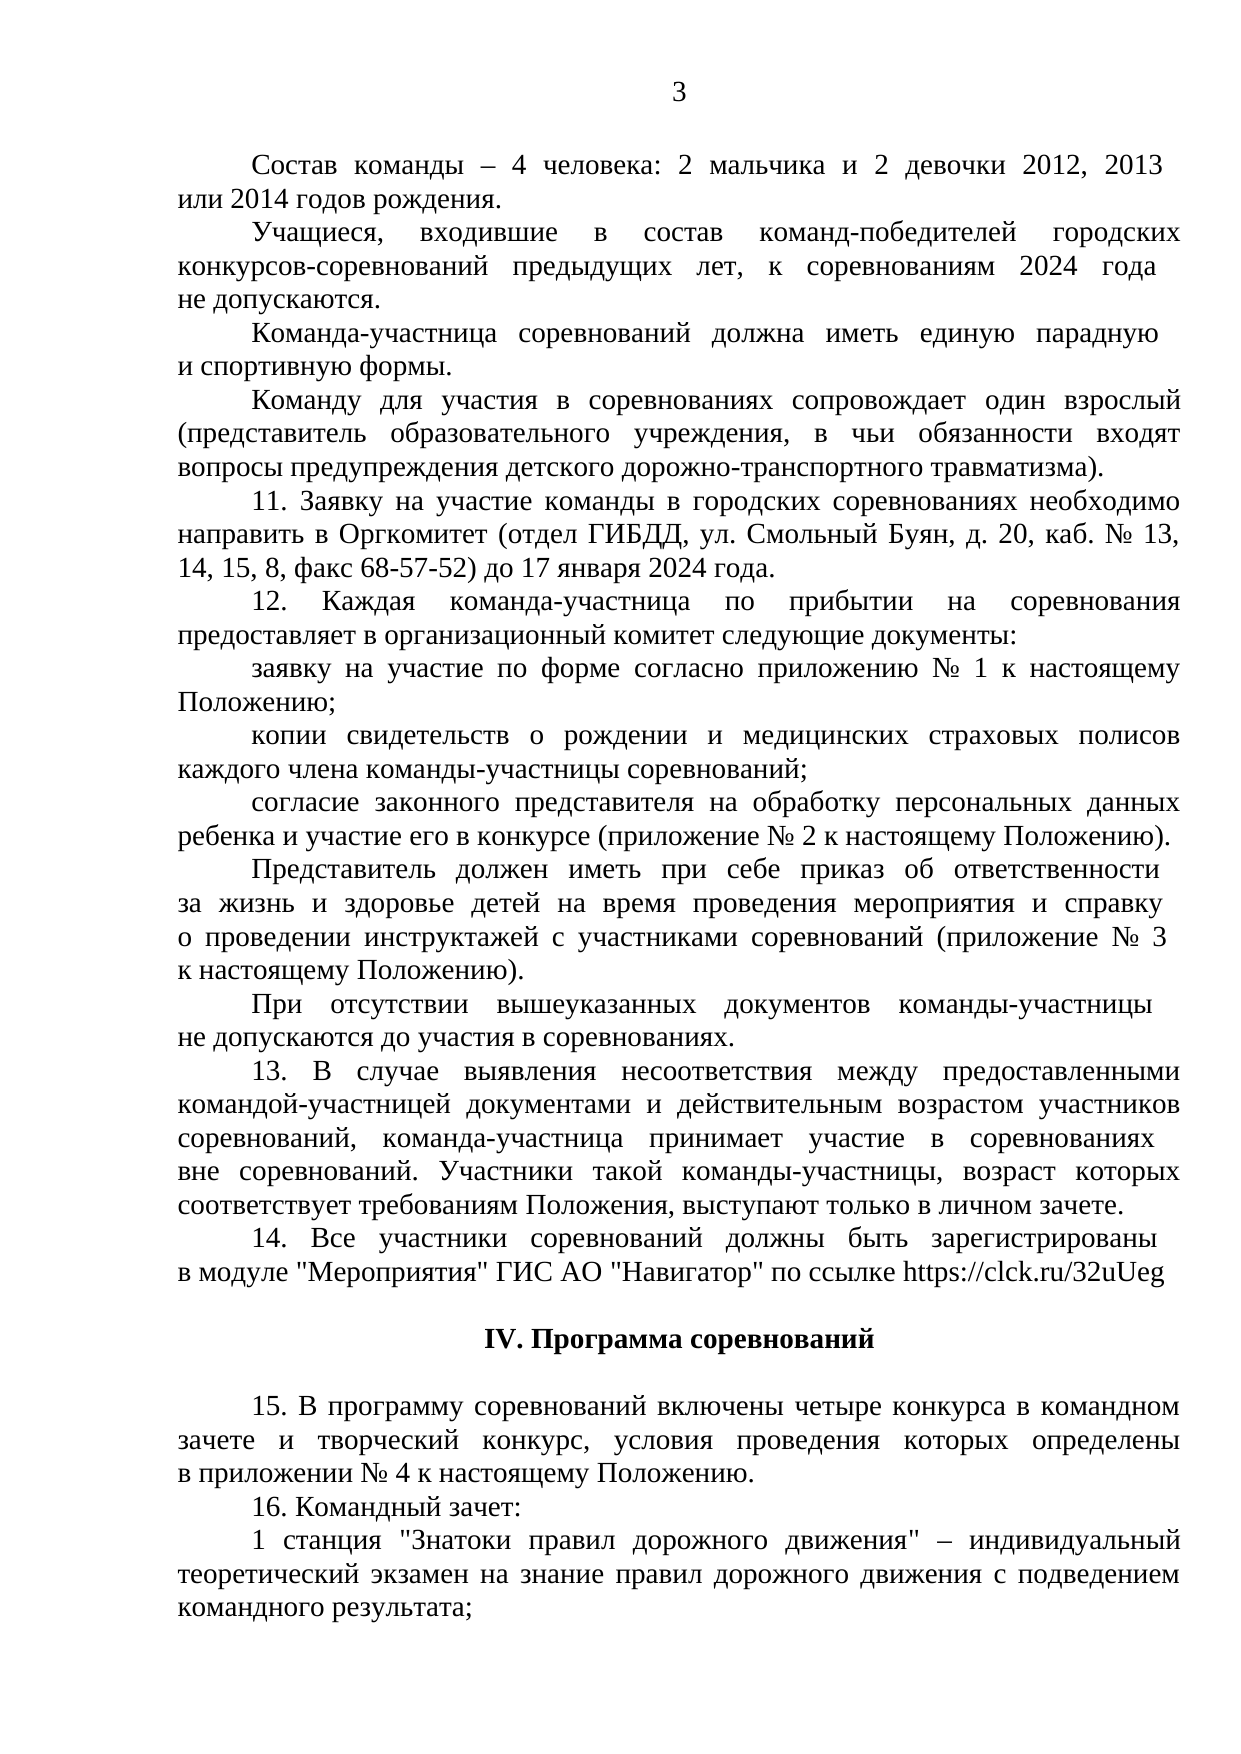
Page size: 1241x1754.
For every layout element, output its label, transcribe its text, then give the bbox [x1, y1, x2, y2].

text Состав команды – 4 человека: 2 мальчика и 2 девочки 2012, 2013 или 2014 годов рождения. [177, 147, 1181, 214]
text 16. Командный зачет: [177, 1489, 1181, 1522]
text 12. Каждая команда-участница по прибытии на соревнования предоставляет в организационный комитет следующие документы: [177, 583, 1181, 650]
text копии свидетельств о рождении и медицинских страховых полисов каждого члена команды-участницы соревнований; [177, 717, 1181, 784]
text 11. Заявку на участие команды в городских соревнованиях необходимо направить в Оргкомитет (отдел ГИБДД, ул. Смольный Буян, д. 20, каб. № 13, 14, 15, 8, факс 68-57-52) до 17 января 2024 года. [177, 483, 1181, 583]
text IV. Программа соревнований [177, 1321, 1181, 1355]
text Команда-участница соревнований должна иметь единую парадную и спортивную формы. [177, 315, 1181, 382]
text согласие законного представителя на обработку персональных данных ребенка и участие его в конкурсе (приложение № 2 к настоящему Положению). [177, 784, 1181, 852]
text Команду для участия в соревнованиях сопровождает один взрослый (представитель образовательного учреждения, в чьи обязанности входят вопросы предупреждения детского дорожно-транспортного травматизма). [177, 382, 1181, 483]
text 14. Все участники соревнований должны быть зарегистрированы в модуле "Мероприятия" ГИС АО "Навигатор" по ссылке https://clck.ru/32uUeg [177, 1221, 1181, 1288]
text 1 станция "Знатоки правил дорожного движения" – индивидуальный теоретический экзамен на знание правил дорожного движения с подведением командного результата; [177, 1522, 1181, 1623]
text При отсутствии вышеуказанных документов команды-участницы не допускаются до участия в соревнованиях. [177, 986, 1181, 1053]
text Представитель должен иметь при себе приказ об ответственности за жизнь и здоровье детей на время проведения мероприятия и справку о проведении инструктажей с участниками соревнований (приложение № 3 к настоящему Положению). [177, 852, 1181, 986]
text 13. В случае выявления несоответствия между предоставленными командой-участницей документами и действительным возрастом участников соревнований, команда-участница принимает участие в соревнованиях вне соревнований. Участники такой команды-участницы, возраст которых соответствует требованиям Положения, выступают только в личном зачете. [177, 1053, 1181, 1221]
text Учащиеся, входившие в состав команд-победителей городских конкурсов-соревнований предыдущих лет, к соревнованиям 2024 года не допускаются. [177, 214, 1181, 315]
text 15. В программу соревнований включены четыре конкурса в командном зачете и творческий конкурс, условия проведения которых определены в приложении № 4 к настоящему Положению. [177, 1388, 1181, 1489]
text заявку на участие по форме согласно приложению № 1 к настоящему Положению; [177, 650, 1181, 717]
